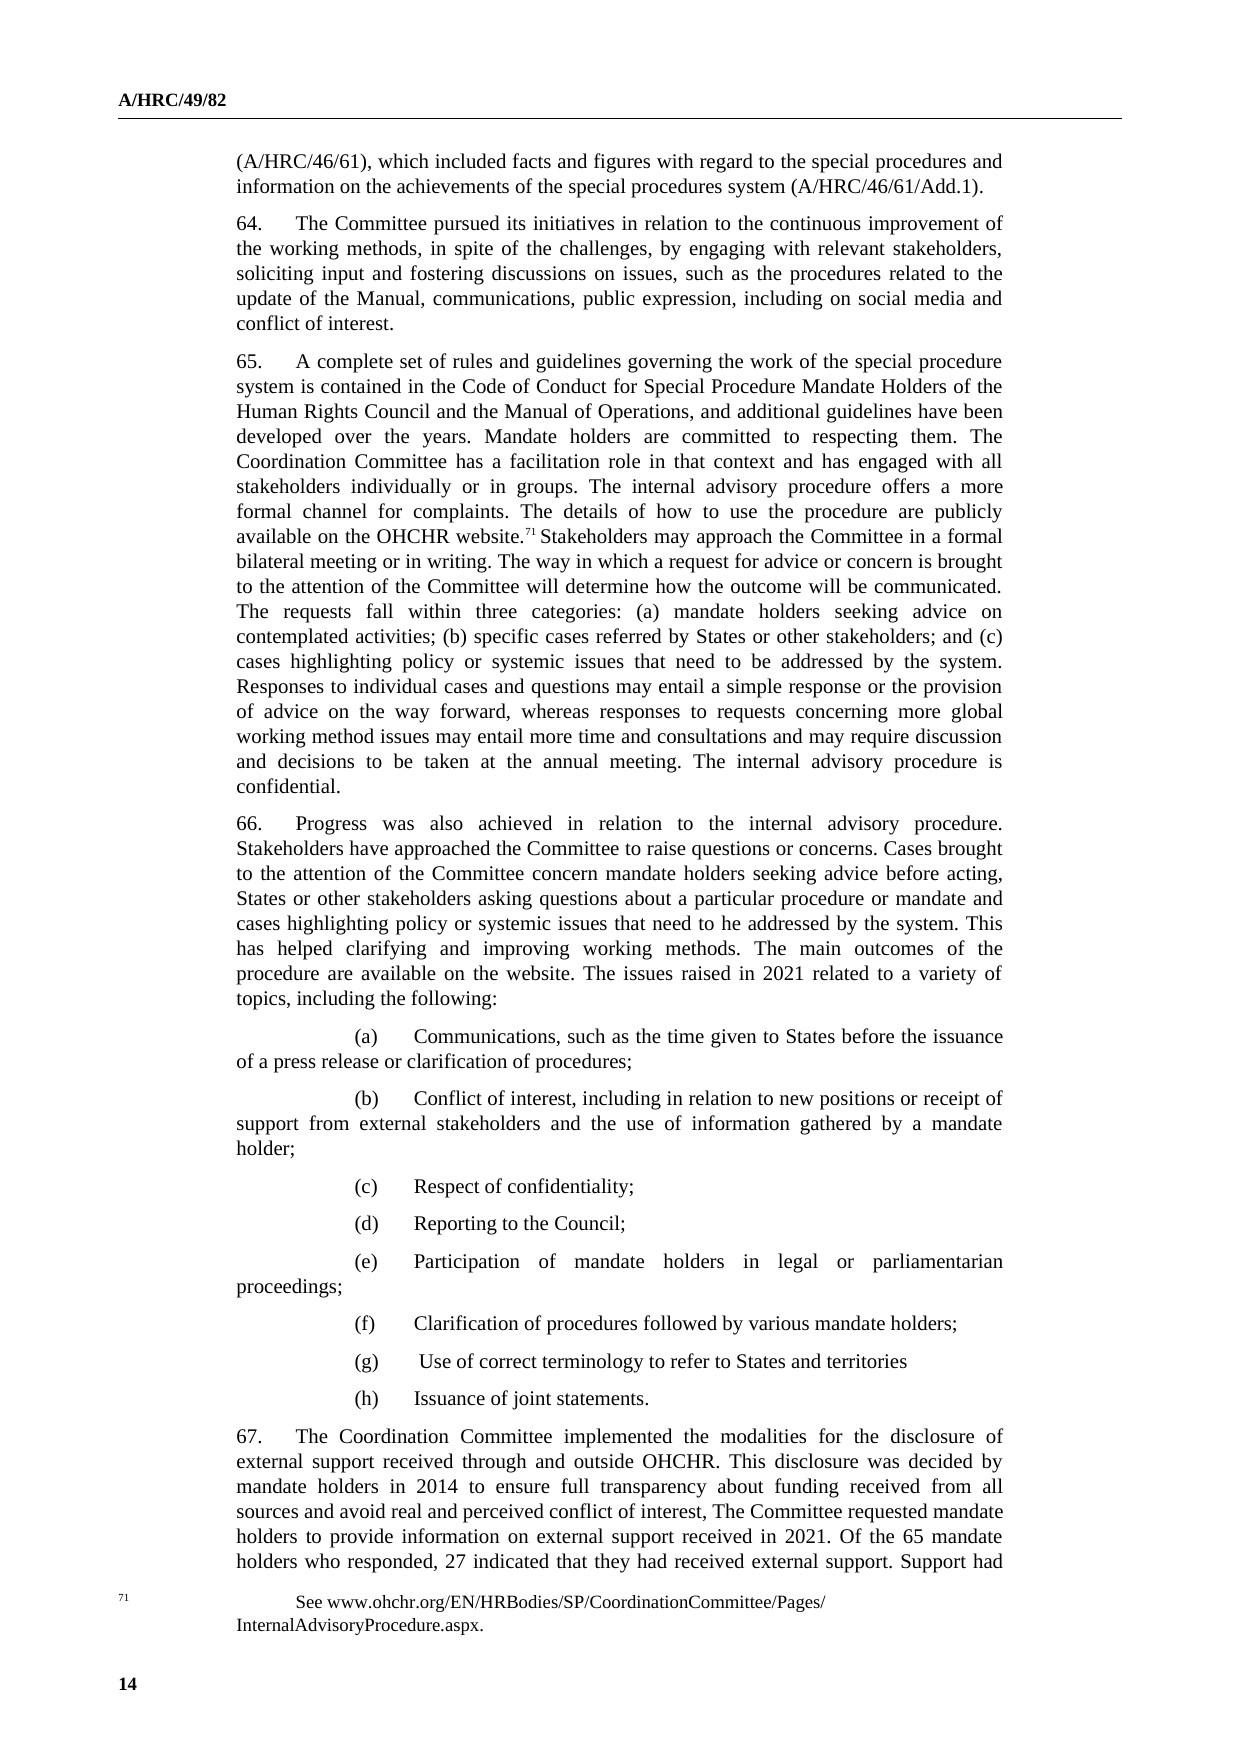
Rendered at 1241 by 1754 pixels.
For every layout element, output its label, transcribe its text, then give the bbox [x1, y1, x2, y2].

text (h) Issuance of joint statements. [236, 1385, 1004, 1410]
text (a) Communications, such as the time given to States before the issuance of a press release or clarification of procedures; [236, 1023, 1004, 1073]
text (f) Clarification of procedures followed by various mandate holders; [236, 1310, 1004, 1335]
text (g) Use of correct terminology to refer to States and territories [236, 1348, 1004, 1373]
text (e) Participation of mandate holders in legal or parliamentarian proceedings; [236, 1248, 1004, 1298]
text (b) Conflict of interest, including in relation to new positions or receipt of support from external stakeholders and the use of information gathered by a mandate holder; [236, 1085, 1004, 1160]
text (c) Respect of confidentiality; [236, 1173, 1004, 1198]
text 65. A complete set of rules and guidelines governing the work of the special procedure system is contained in the Code of Conduct for Special Procedure Mandate Holders of the Human Rights Council and the Manual of Operations, and additional guidelines have been developed over the years. Mandate holders are committed to respecting them. The Coordination Committee has a facilitation role in that context and has engaged with all stakeholders individually or in groups. The internal advisory procedure offers a more formal channel for complaints. The details of how to use the procedure are publicly available on the OHCHR website. Stakeholders may approach the Committee in a formal bilateral meeting or in writing. The way in which a request for advice or concern is brought to the attention of the Committee will determine how the outcome will be communicated. The requests fall within three categories: (a) mandate holders seeking advice on contemplated activities; (b) specific cases referred by States or other stakeholders; and (c) cases highlighting policy or systemic issues that need to be addressed by the system. Responses to individual cases and questions may entail a simple response or the provision of advice on the way forward, whereas responses to requests concerning more global working method issues may entail more time and consultations and may require discussion and decisions to be taken at the annual meeting. The internal advisory procedure is confidential. [236, 348, 1004, 798]
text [236, 1423, 1004, 1573]
text (d) Reporting to the Council; [236, 1210, 1004, 1235]
text 64. The Committee pursued its initiatives in relation to the continuous improvement of the working methods, in spite of the challenges, by engaging with relevant stakeholders, soliciting input and fostering discussions on issues, such as the procedures related to the update of the Manual, communications, public expression, including on social media and conflict of interest. [236, 210, 1004, 335]
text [236, 148, 1004, 198]
text 66. Progress was also achieved in relation to the internal advisory procedure. Stakeholders have approached the Committee to raise questions or concerns. Cases brought to the attention of the Committee concern mandate holders seeking advice before acting, States or other stakeholders asking questions about a particular procedure or mandate and cases highlighting policy or systemic issues that need to he addressed by the system. This has helped clarifying and improving working methods. The main outcomes of the procedure are available on the website. The issues raised in 2021 related to a variety of topics, including the following: [236, 810, 1004, 1010]
